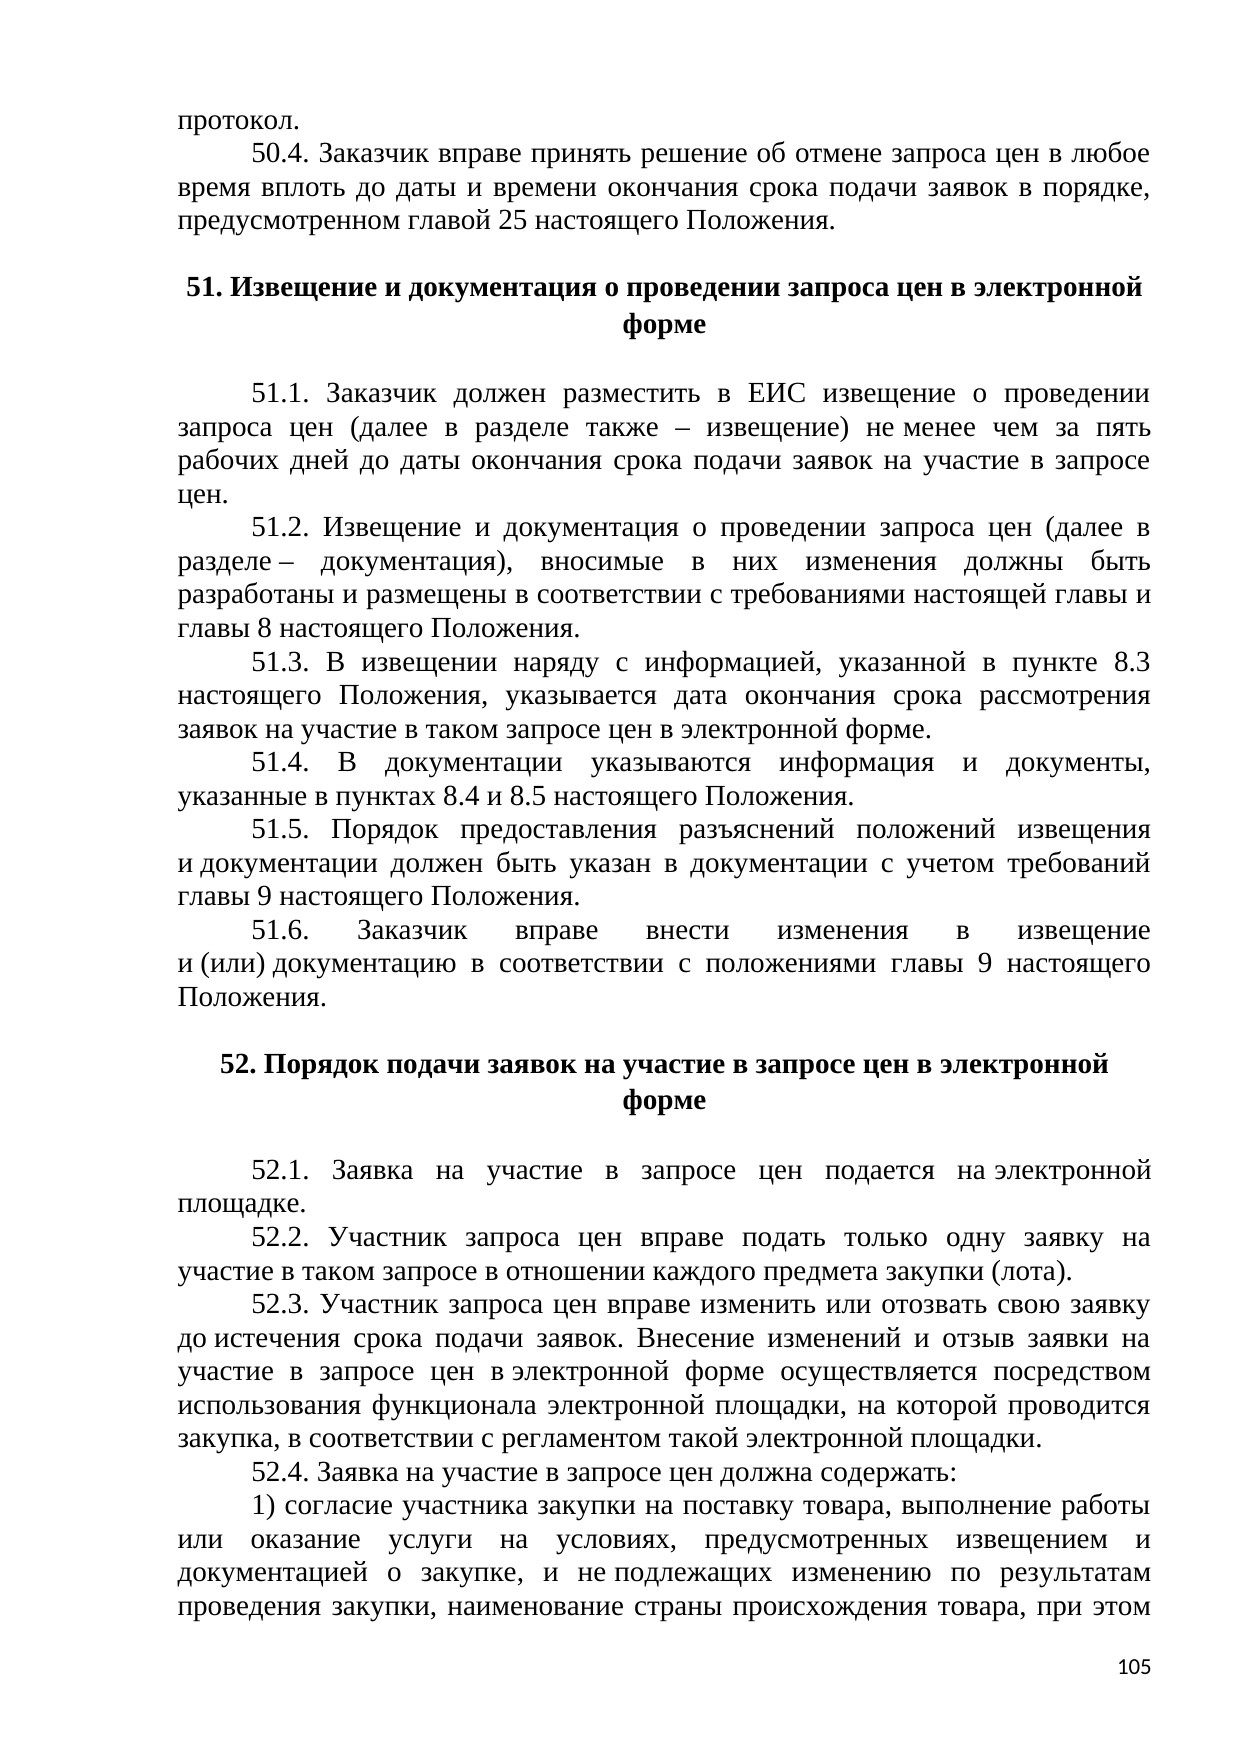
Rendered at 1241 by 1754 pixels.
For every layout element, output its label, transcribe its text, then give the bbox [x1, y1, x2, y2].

text 52.4. Заявка на участие в запросе цен должна содержать: [177, 1454, 1152, 1487]
text 50.4. Заказчик вправе принять решение об отмене запроса цен в любое время вплоть до даты и времени окончания срока подачи заявок в порядке, предусмотренном главой 25 настоящего Положения. [177, 135, 1152, 236]
text 51.5. Порядок предоставления разъяснений положений извещения и документации должен быть указан в документации с учетом требований главы 9 настоящего Положения. [177, 811, 1152, 912]
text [177, 102, 1152, 135]
text 52.1. Заявка на участие в запросе цен подается на электронной площадке. [177, 1152, 1152, 1219]
text 51.3. В извещении наряду с информацией, указанной в пункте 8.3 настоящего Положения, указывается дата окончания срока рассмотрения заявок на участие в таком запросе цен в электронной форме. [177, 644, 1152, 744]
text 52. Порядок подачи заявок на участие в запросе цен в электронной форме [177, 1046, 1152, 1116]
text 52.3. Участник запроса цен вправе изменить или отозвать свою заявку до истечения срока подачи заявок. Внесение изменений и отзыв заявки на участие в запросе цен в электронной форме осуществляется посредством использования функционала электронной площадки, на которой проводится закупка, в соответствии с регламентом такой электронной площадки. [177, 1286, 1152, 1454]
text 51.4. В документации указываются информация и документы, указанные в пунктах 8.4 и 8.5 настоящего Положения. [177, 744, 1152, 811]
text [177, 1487, 1152, 1622]
text 51. Извещение и документация о проведении запроса цен в электронной форме [177, 269, 1152, 339]
text 51.2. Извещение и документация о проведении запроса цен (далее в разделе – документация), вносимые в них изменения должны быть разработаны и размещены в соответствии с требованиями настоящей главы и главы 8 настоящего Положения. [177, 509, 1152, 644]
text 51.1. Заказчик должен разместить в ЕИС извещение о проведении запроса цен (далее в разделе также – извещение) не менее чем за пять рабочих дней до даты окончания срока подачи заявок на участие в запросе цен. [177, 375, 1152, 509]
text 52.2. Участник запроса цен вправе подать только одну заявку на участие в таком запросе в отношении каждого предмета закупки (лота). [177, 1219, 1152, 1286]
text 51.6. Заказчик вправе внести изменения в извещение и (или) документацию в соответствии с положениями главы 9 настоящего Положения. [177, 912, 1152, 1013]
